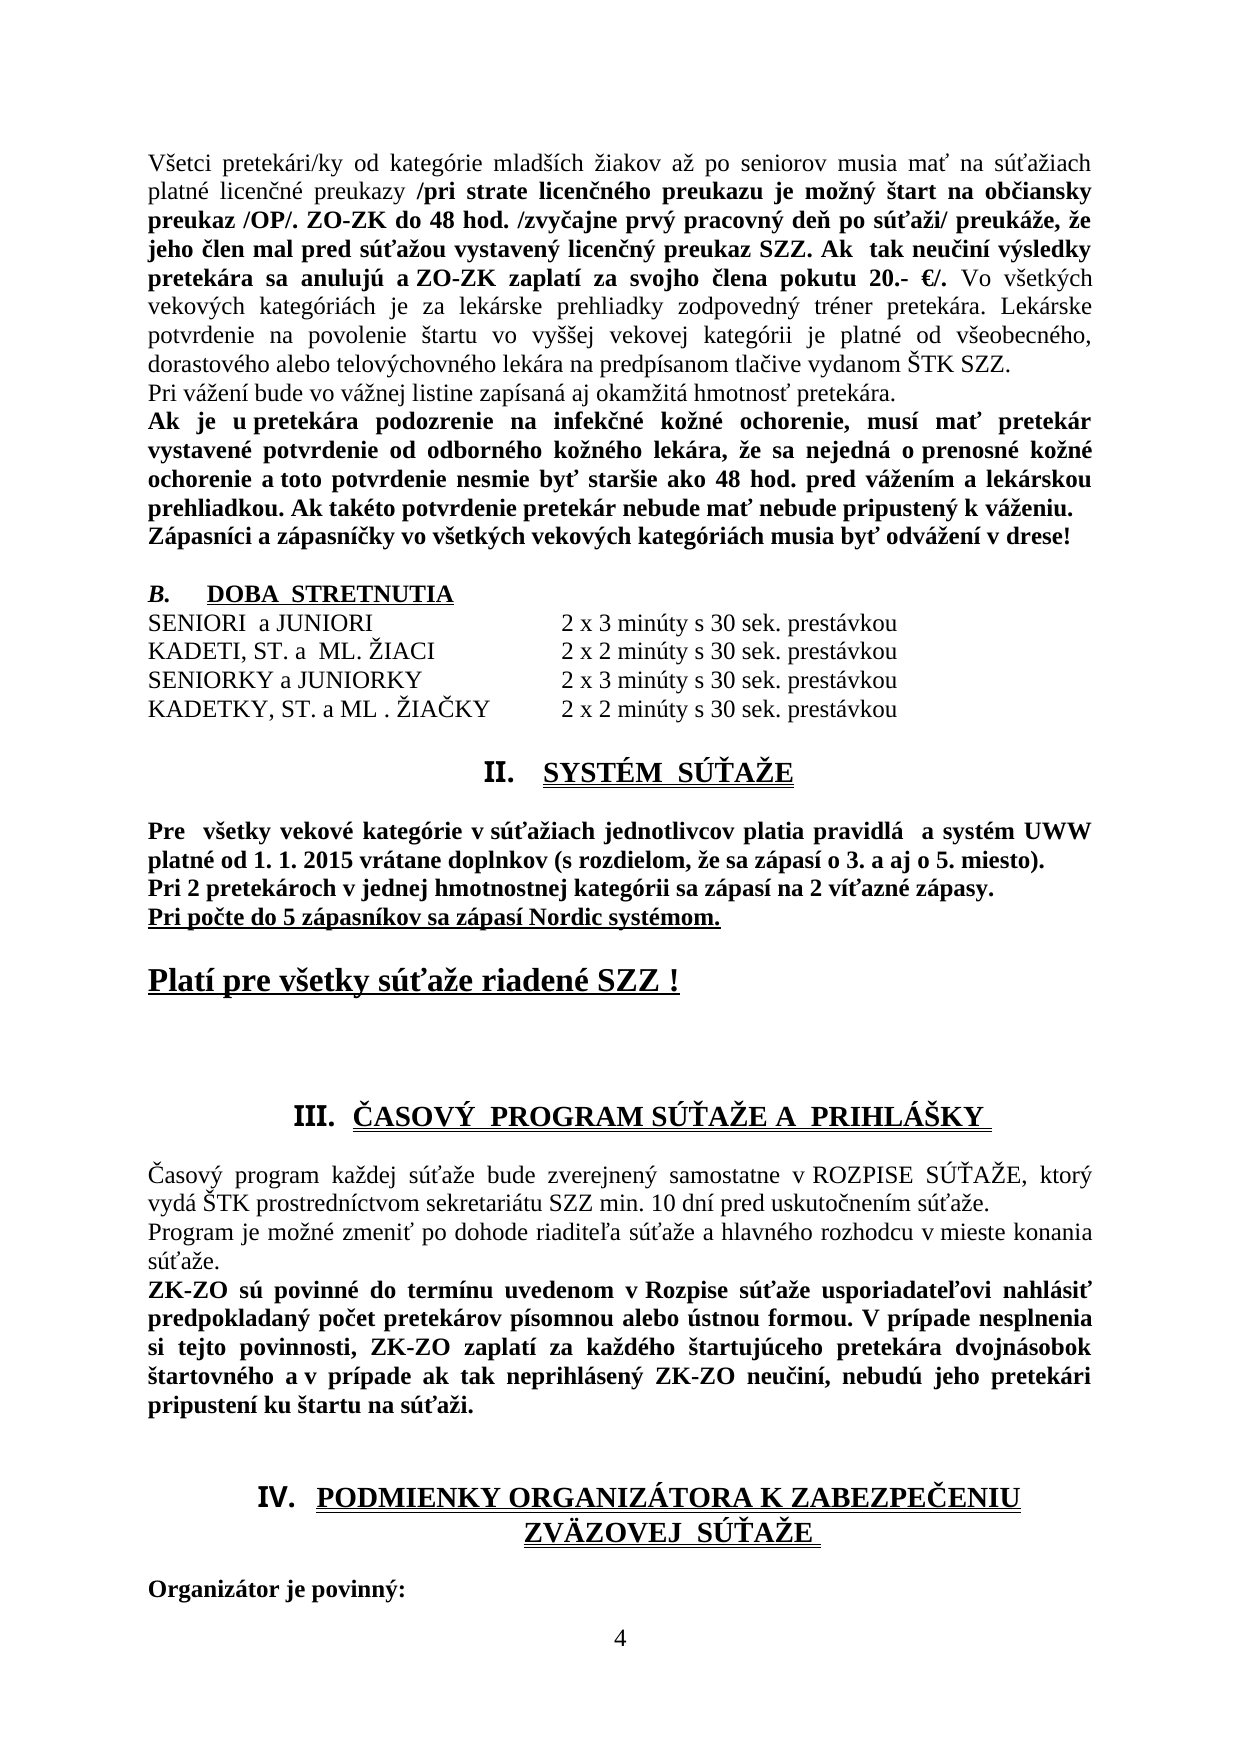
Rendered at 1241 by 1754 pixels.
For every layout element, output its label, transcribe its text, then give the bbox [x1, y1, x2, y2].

subtitle ČASOVÝ PROGRAM SÚŤAŽE A PRIHLÁŠKY [185, 1095, 1093, 1135]
text Časový program každej súťaže bude zverejnený samostatne v ROZPISE SÚŤAŽE, ktorý vydá ŠTK prostredníctvom sekretariátu SZZ min. 10 dní pred uskutočnením súťaže. [148, 1160, 1093, 1217]
subtitle SYSTÉM SÚŤAŽE [185, 751, 1093, 791]
subtitle PODMIENKY ORGANIZÁTORA K ZABEZPEČENIU ZVÄZOVEJ SÚŤAŽE [185, 1476, 1093, 1549]
text Pri vážení bude vo vážnej listine zapísaná aj okamžitá hmotnosť pretekára. [148, 378, 1093, 406]
subtitle SENIORI a JUNIORI 2 x 3 minúty s 30 sek. prestávkou [148, 608, 1093, 636]
text Zápasníci a zápasníčky vo všetkých vekových kategóriách musia byť odvážení v drese! [148, 521, 1093, 550]
text Všetci pretekári/ky od kategórie mladších žiakov až po seniorov musia mať na súťažiach platné licenčné preukazy /pri strate licenčného preukazu je možný štart na občiansky preukaz /OP/. ZO-ZK do 48 hod. /zvyčajne prvý pracovný deň po súťaži/ preukáže, že jeho člen mal pred súťažou vystavený licenčný preukaz SZZ. Ak tak neučiní výsledky pretekára sa anulujú a ZO-ZK zaplatí za svojho člena pokutu 20.- €/. Vo všetkých vekových kategóriách je za lekárske prehliadky zodpovedný tréner pretekára. Lekárske potvrdenie na povolenie štartu vo vyššej vekovej kategórii je platné od všeobecného, dorastového alebo telovýchovného lekára na predpísanom tlačive vydanom ŠTK SZZ. [148, 148, 1093, 378]
text Ak je u pretekára podozrenie na infekčné kožné ochorenie, musí mať pretekár vystavené potvrdenie od odborného kožného lekára, že sa nejedná o prenosné kožné ochorenie a toto potvrdenie nesmie byť staršie ako 48 hod. pred vážením a lekárskou prehliadkou. Ak takéto potvrdenie pretekár nebude mať nebude pripustený k váženiu. [148, 406, 1093, 521]
subtitle KADETI, ST. a ML. ŽIACI 2 x 2 minúty s 30 sek. prestávkou [148, 636, 1093, 665]
text Pri počte do 5 zápasníkov sa zápasí Nordic systémom. [148, 902, 1093, 931]
subtitle KADETKY, ST. a ML . ŽIAČKY 2 x 2 minúty s 30 sek. prestávkou [148, 694, 1093, 723]
subtitle SENIORKY a JUNIORKY 2 x 3 minúty s 30 sek. prestávkou [148, 665, 1093, 694]
text Platí pre všetky súťaže riadené SZZ ! [148, 960, 1093, 998]
subtitle Pre všetky vekové kategórie v súťažiach jednotlivcov platia pravidlá a systém UWW platné od 1. 1. 2015 vrátane doplnkov (s rozdielom, že sa zápasí o 3. a aj o 5. miesto). [148, 816, 1093, 873]
subtitle ZK-ZO sú povinné do termínu uvedenom v Rozpise súťaže usporiadateľovi nahlásiť predpokladaný počet pretekárov písomnou alebo ústnou formou. V prípade nesplnenia si tejto povinnosti, ZK-ZO zaplatí za každého štartujúceho pretekára dvojnásobok štartovného a v prípade ak tak neprihlásený ZK-ZO neučiní, nebudú jeho pretekári pripustení ku štartu na súťaži. [148, 1275, 1093, 1418]
text Program je možné zmeniť po dohode riaditeľa súťaže a hlavného rozhodcu v mieste konania súťaže. [148, 1217, 1093, 1275]
text Pri 2 pretekároch v jednej hmotnostnej kategórii sa zápasí na 2 víťazné zápasy. [148, 873, 1093, 902]
text Organizátor je povinný: [148, 1574, 1093, 1603]
subtitle DOBA STRETNUTIA [148, 579, 1093, 608]
